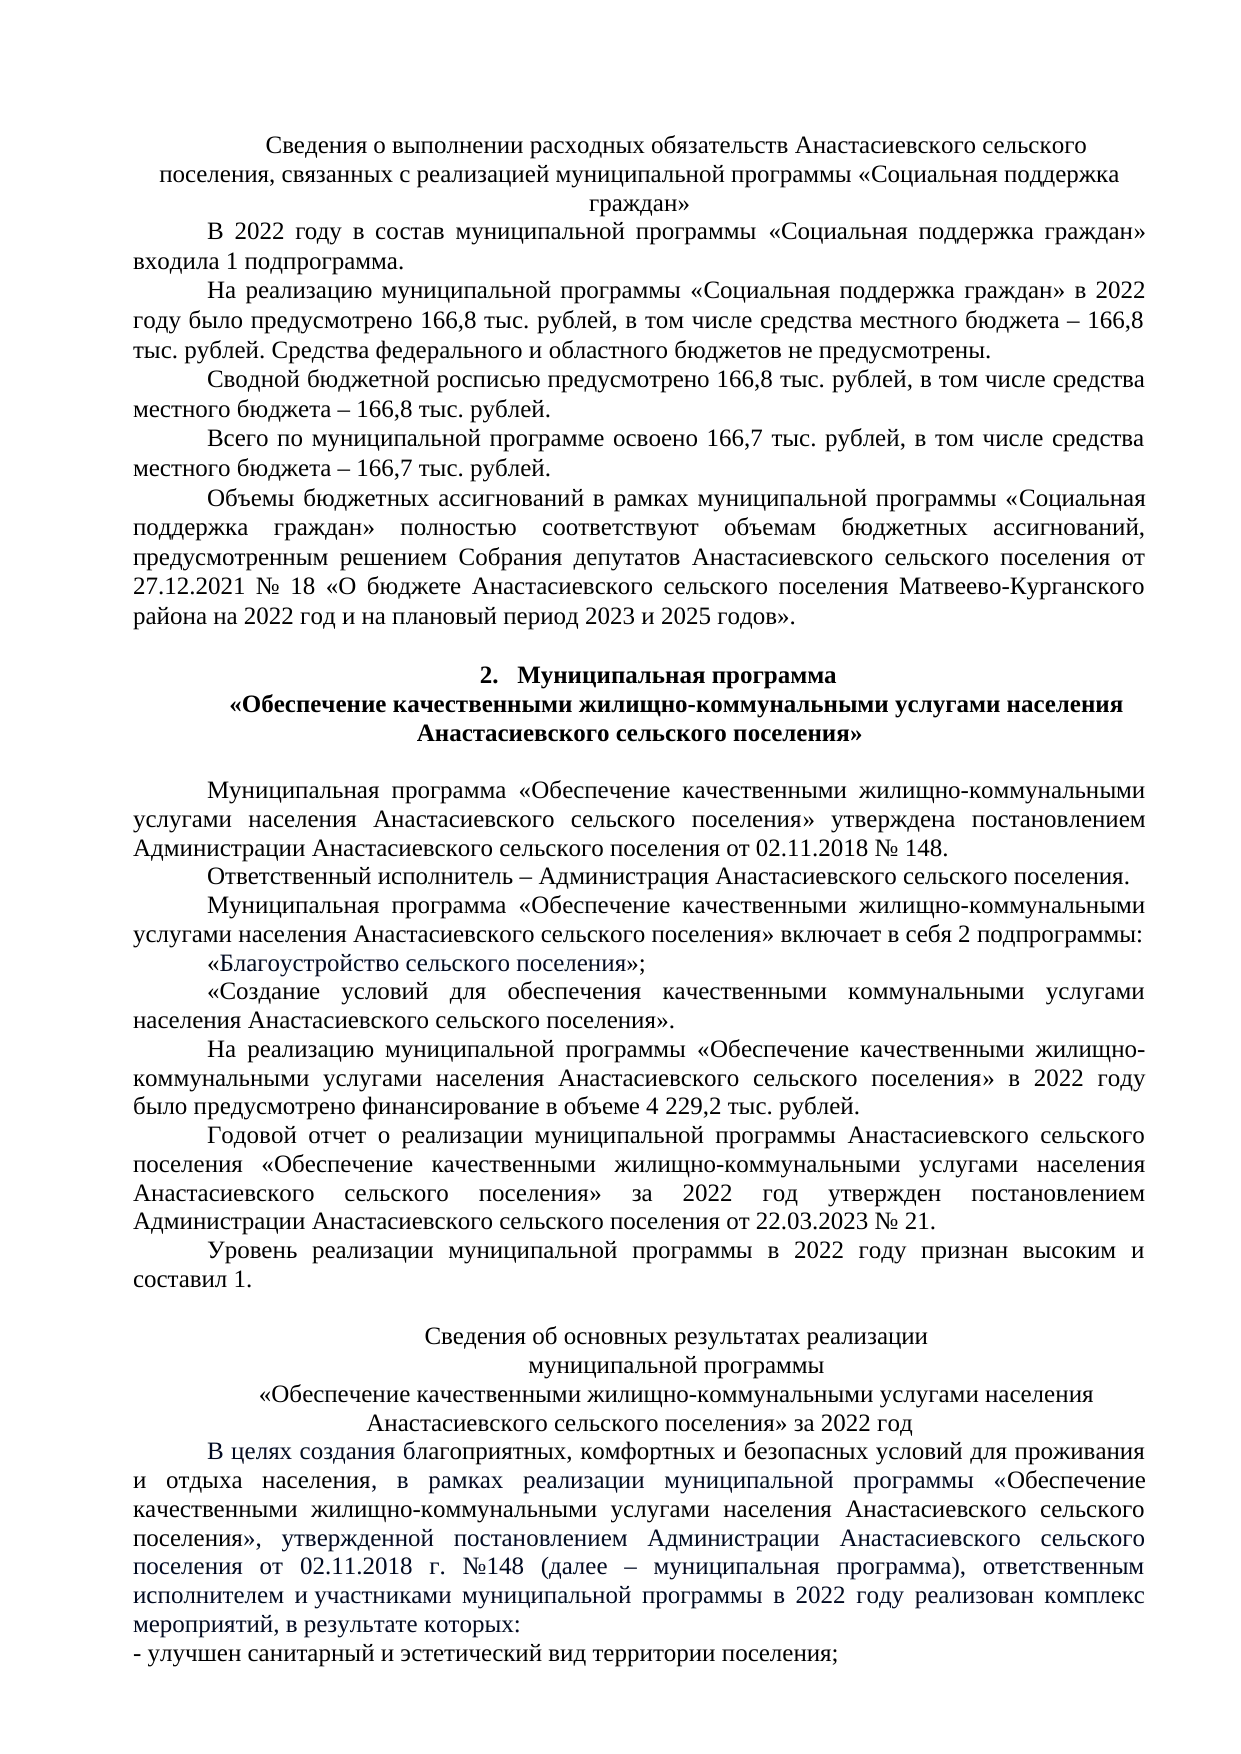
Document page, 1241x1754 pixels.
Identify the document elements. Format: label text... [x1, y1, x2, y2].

list Ответственный исполнитель – Администрация Анастасиевского сельского поселения. [133, 861, 1146, 890]
list Уровень реализации муниципальной программы в 2022 году признан высоким и составил 1. [133, 1235, 1146, 1293]
text Всего по муниципальной программе освоено 166,7 тыс. рублей, в том числе средства местного бюджета – 166,7 тыс. рублей. [133, 423, 1146, 482]
text Сводной бюджетной росписью предусмотрено 166,8 тыс. рублей, в том числе средства местного бюджета – 166,8 тыс. рублей. [133, 364, 1146, 423]
list Муниципальная программа [170, 660, 1146, 689]
list Муниципальная программа «Обеспечение качественными жилищно-коммунальными услугами населения Анастасиевского сельского поселения» утверждена постановлением Администрации Анастасиевского сельского поселения от 02.11.2018 № 148. [133, 775, 1146, 861]
text В целях создания благоприятных, комфортных и безопасных условий для проживания и отдыха населения, в рамках реализации муниципальной программы «Обеспечение качественными жилищно-коммунальными услугами населения Анастасиевского сельского поселения», утвержденной постановлением Администрации Анастасиевского сельского поселения от 02.11.2018 г. №148 (далее – муниципальная программа), ответственным исполнителем и участниками муниципальной программы в 2022 году реализован комплекс мероприятий, в результате которых: [133, 1436, 1146, 1638]
text Объемы бюджетных ассигнований в рамках муниципальной программы «Социальная поддержка граждан» полностью соответствуют объемам бюджетных ассигнований, предусмотренным решением Собрания депутатов Анастасиевского сельского поселения от 27.12.2021 № 18 «О бюджете Анастасиевского сельского поселения Матвеево-Курганского района на 2022 год и на плановый период 2023 и 2025 годов». [133, 483, 1146, 630]
text В 2022 году в состав муниципальной программы «Социальная поддержка граждан» входила 1 подпрограмма. [133, 216, 1146, 275]
list «Обеспечение качественными жилищно-коммунальными услугами населения Анастасиевского сельского поселения» за 2022 год [133, 1379, 1146, 1436]
list муниципальной программы [133, 1350, 1146, 1379]
list Сведения об основных результатах реализации [133, 1321, 1146, 1350]
list «Обеспечение качественными жилищно-коммунальными услугами населения Анастасиевского сельского поселения» [133, 689, 1146, 746]
text На реализацию муниципальной программы «Социальная поддержка граждан» в 2022 году было предусмотрено 166,8 тыс. рублей, в том числе средства местного бюджета – 166,8 тыс. рублей. Средства федерального и областного бюджетов не предусмотрены. [133, 276, 1146, 363]
list «Создание условий для обеспечения качественными коммунальными услугами населения Анастасиевского сельского поселения». [133, 976, 1146, 1034]
list Сведения о выполнении расходных обязательств Анастасиевского сельского поселения, связанных с реализацией муниципальной программы «Социальная поддержка граждан» [133, 130, 1146, 216]
list Годовой отчет о реализации муниципальной программы Анастасиевского сельского поселения «Обеспечение качественными жилищно-коммунальными услугами населения Анастасиевского сельского поселения» за 2022 год утвержден постановлением Администрации Анастасиевского сельского поселения от 22.03.2023 № 21. [133, 1120, 1146, 1235]
text - улучшен санитарный и эстетический вид территории поселения; [133, 1638, 1146, 1666]
list Муниципальная программа «Обеспечение качественными жилищно-коммунальными услугами населения Анастасиевского сельского поселения» включает в себя 2 подпрограммы: [133, 890, 1146, 948]
list «Благоустройство сельского поселения»; [133, 948, 1146, 976]
list На реализацию муниципальной программы «Обеспечение качественными жилищно-коммунальными услугами населения Анастасиевского сельского поселения» в 2022 году было предусмотрено финансирование в объеме 4 229,2 тыс. рублей. [133, 1034, 1146, 1120]
